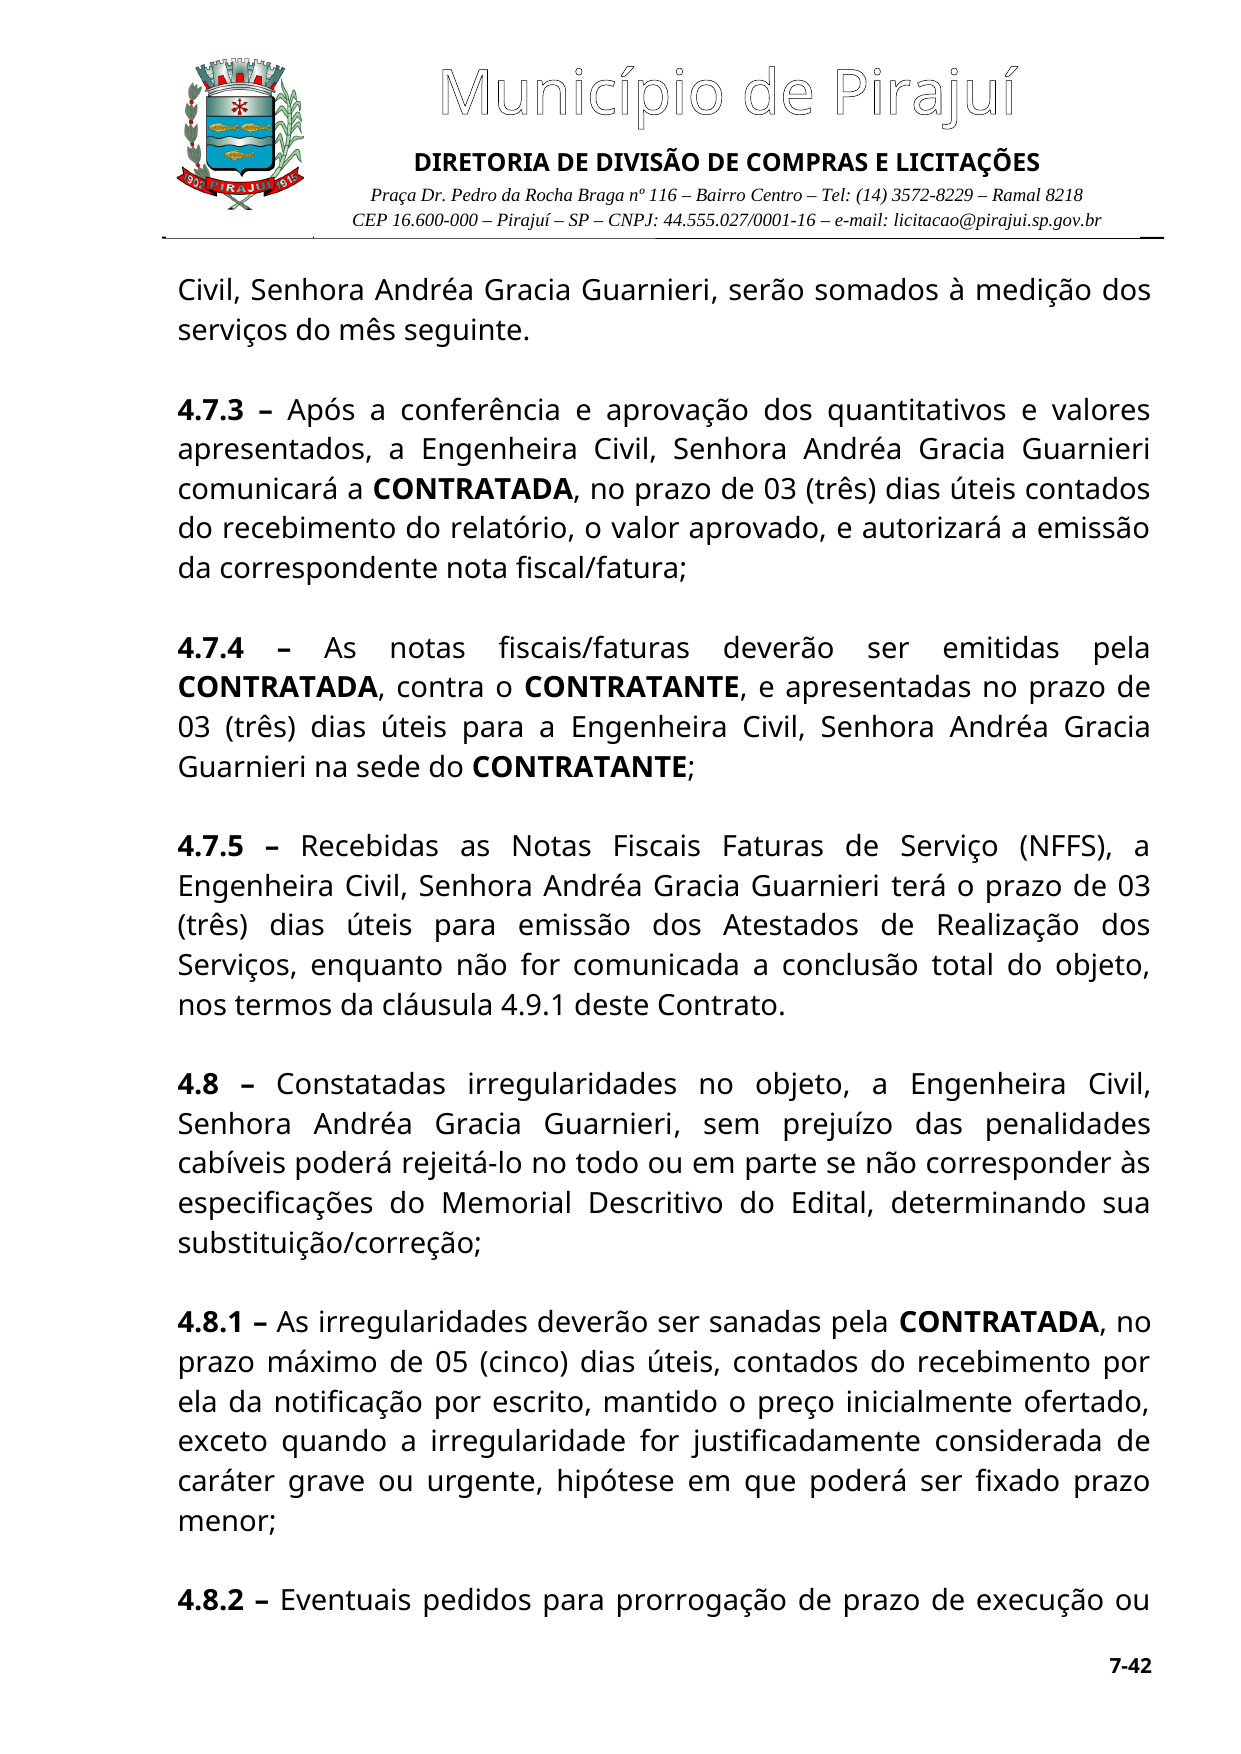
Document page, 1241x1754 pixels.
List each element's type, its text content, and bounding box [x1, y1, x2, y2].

text 4.7.3 – Após a conferência e aprovação dos quantitativos e valores apresentados, a Engenheira Civil, Senhora Andréa Gracia Guarnieri comunicará a CONTRATADA, no prazo de 03 (três) dias úteis contados do recebimento do relatório, o valor aprovado, e autorizará a emissão da correspondente nota fiscal/fatura; [177, 389, 1152, 587]
picture [176, 58, 304, 210]
text 4.7.4 – As notas fiscais/faturas deverão ser emitidas pela CONTRATADA, contra o CONTRATANTE, e apresentadas no prazo de 03 (três) dias úteis para a Engenheira Civil, Senhora Andréa Gracia Guarnieri na sede do CONTRATANTE; [177, 627, 1152, 786]
text 4.8.1 – As irregularidades deverão ser sanadas pela CONTRATADA, no prazo máximo de 05 (cinco) dias úteis, contados do recebimento por ela da notificação por escrito, mantido o preço inicialmente ofertado, exceto quando a irregularidade for justificadamente considerada de caráter grave ou urgente, hipótese em que poderá ser fixado prazo menor; [177, 1302, 1152, 1540]
text 4.8 – Constatadas irregularidades no objeto, a Engenheira Civil, Senhora Andréa Gracia Guarnieri, sem prejuízo das penalidades cabíveis poderá rejeitá-lo no todo ou em parte se não corresponder às especificações do Memorial Descritivo do Edital, determinando sua substituição/correção; [177, 1063, 1152, 1262]
text 4.7.5 – Recebidas as Notas Fiscais Faturas de Serviço (NFFS), a Engenheira Civil, Senhora Andréa Gracia Guarnieri terá o prazo de 03 (três) dias úteis para emissão dos Atestados de Realização dos Serviços, enquanto não for comunicada a conclusão total do objeto, nos termos da cláusula 4.9.1 deste Contrato. [177, 825, 1152, 1024]
